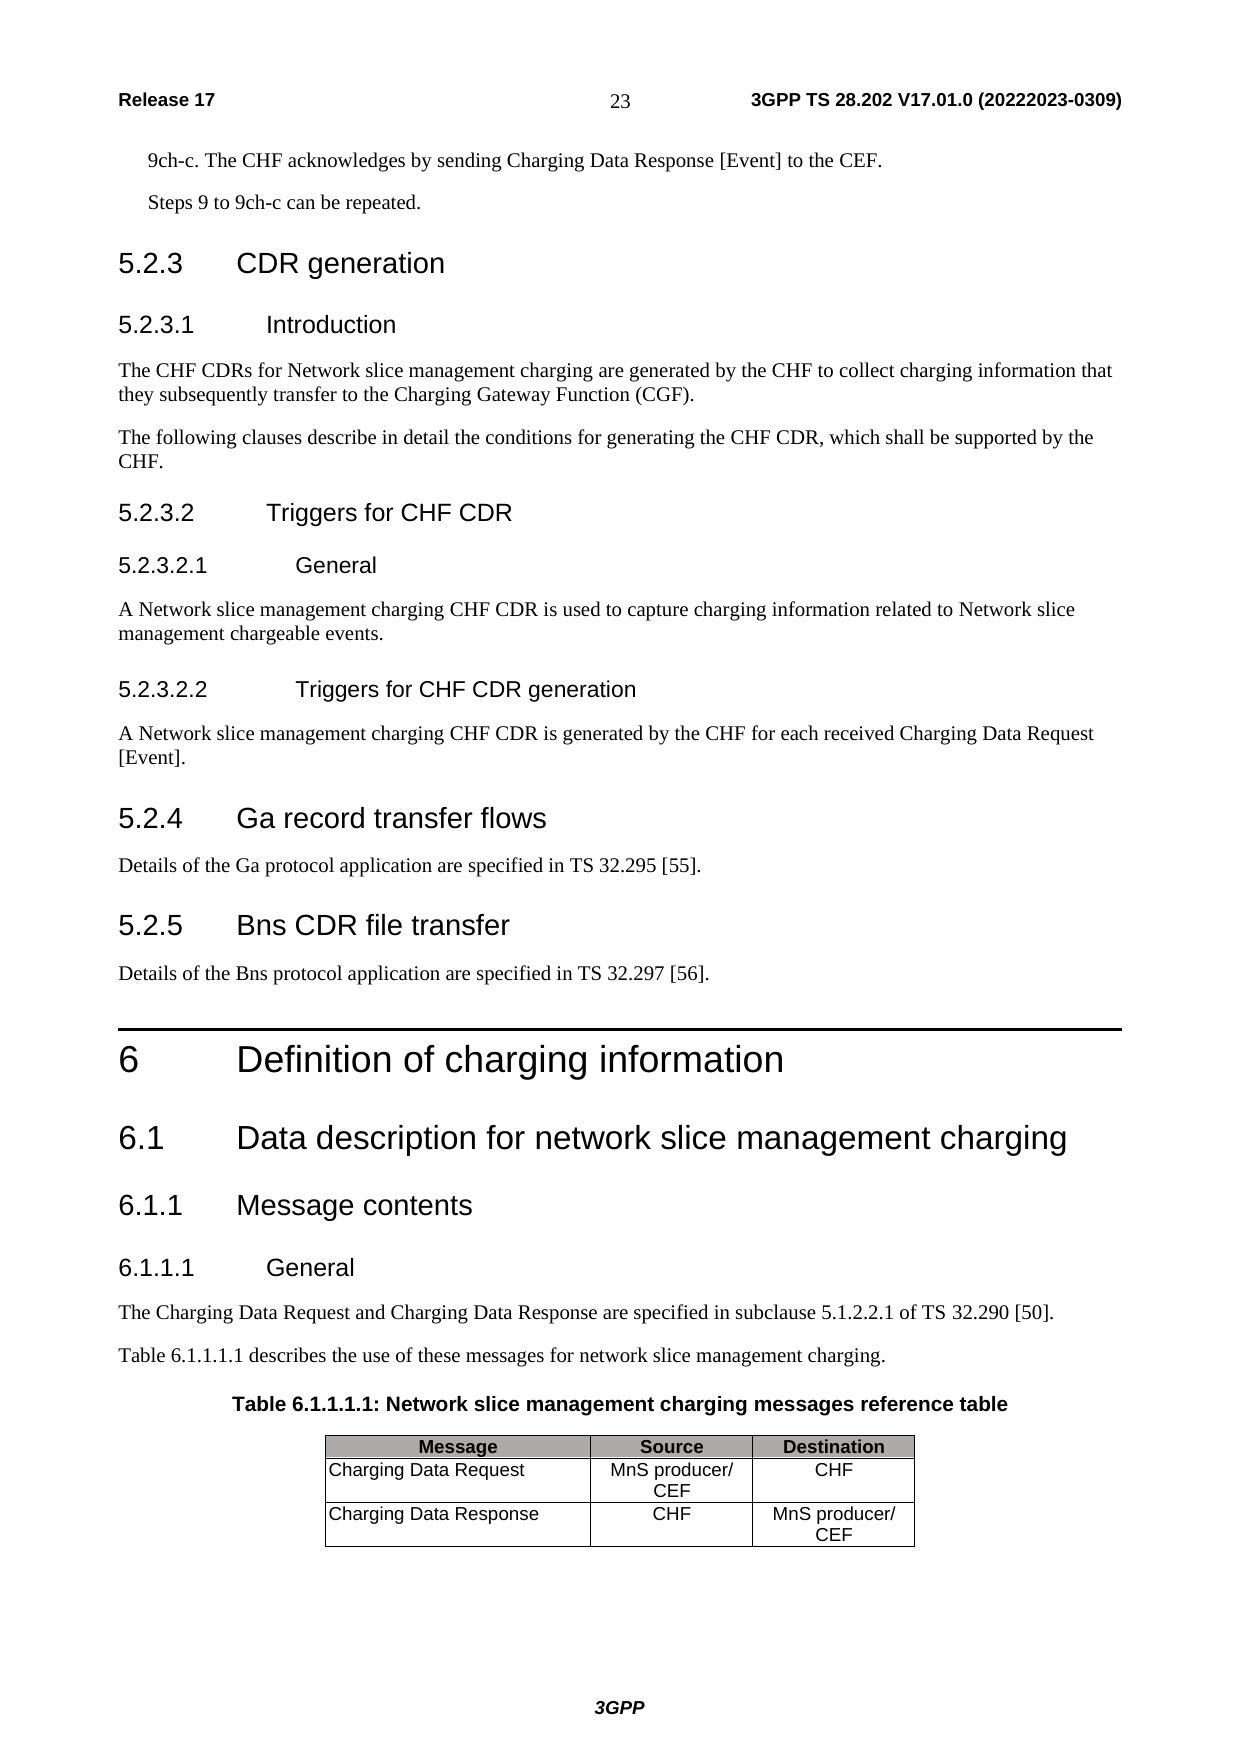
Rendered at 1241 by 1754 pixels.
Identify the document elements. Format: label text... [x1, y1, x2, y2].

subtitle 5.2.3.2.1 General [118, 552, 1122, 578]
text Details of the Ga protocol application are specified in TS 32.295 [55]. [118, 853, 1122, 877]
subtitle 5.2.5 Bns CDR file transfer [118, 908, 1122, 942]
table_cell MnS producer/ CEF [591, 1459, 752, 1502]
subtitle 5.2.4 Ga record transfer flows [118, 801, 1122, 834]
table_cell CHF [753, 1459, 914, 1502]
text The Charging Data Request and Charging Data Response are specified in subclause 5.1.2.2.1 of TS 32.290 [50]. [118, 1300, 1122, 1324]
subtitle 6.1.1.1 General [118, 1253, 1122, 1282]
subtitle 6 Definition of charging information [118, 1031, 1122, 1081]
list The following clauses describe in detail the conditions for generating the CHF CDR, which shall be supported by the CHF. [118, 425, 1122, 473]
list The CHF CDRs for Network slice management charging are generated by the CHF to collect charging information that they subsequently transfer to the Charging Gateway Function (CGF). [118, 358, 1122, 406]
text 9ch-c. The CHF acknowledges by sending Charging Data Response [Event] to the CEF. [148, 147, 1122, 172]
text Table 6.1.1.1.1 describes the use of these messages for network slice management charging. [118, 1343, 1122, 1367]
subtitle 6.1.1 Message contents [118, 1188, 1122, 1222]
subtitle 6.1 Data description for network slice management charging [118, 1118, 1122, 1157]
subtitle 5.2.3.2 Triggers for CHF CDR [118, 498, 1122, 527]
subtitle 5.2.3.2.2 Triggers for CHF CDR generation [118, 676, 1122, 702]
table_header Source [591, 1436, 752, 1457]
table_cell CHF [591, 1503, 752, 1546]
table_cell Charging Data Response [326, 1503, 590, 1546]
table_header Destination [753, 1436, 914, 1457]
subtitle 5.2.3 CDR generation [118, 246, 1122, 279]
table_cell Charging Data Request [326, 1459, 590, 1502]
text Details of the Bns protocol application are specified in TS 32.297 [56]. [118, 961, 1122, 984]
text Table 6.1.1.1.1: Network slice management charging messages reference table [118, 1392, 1122, 1416]
text A Network slice management charging CHF CDR is used to capture charging information related to Network slice management chargeable events. [118, 597, 1122, 645]
table_header Message [326, 1436, 590, 1457]
table_cell MnS producer/ CEF [753, 1503, 914, 1546]
subtitle 5.2.3.1 Introduction [118, 310, 1122, 339]
text A Network slice management charging CHF CDR is generated by the CHF for each received Charging Data Request [Event]. [118, 721, 1122, 769]
text Steps 9 to 9ch-c can be repeated. [148, 190, 1122, 214]
